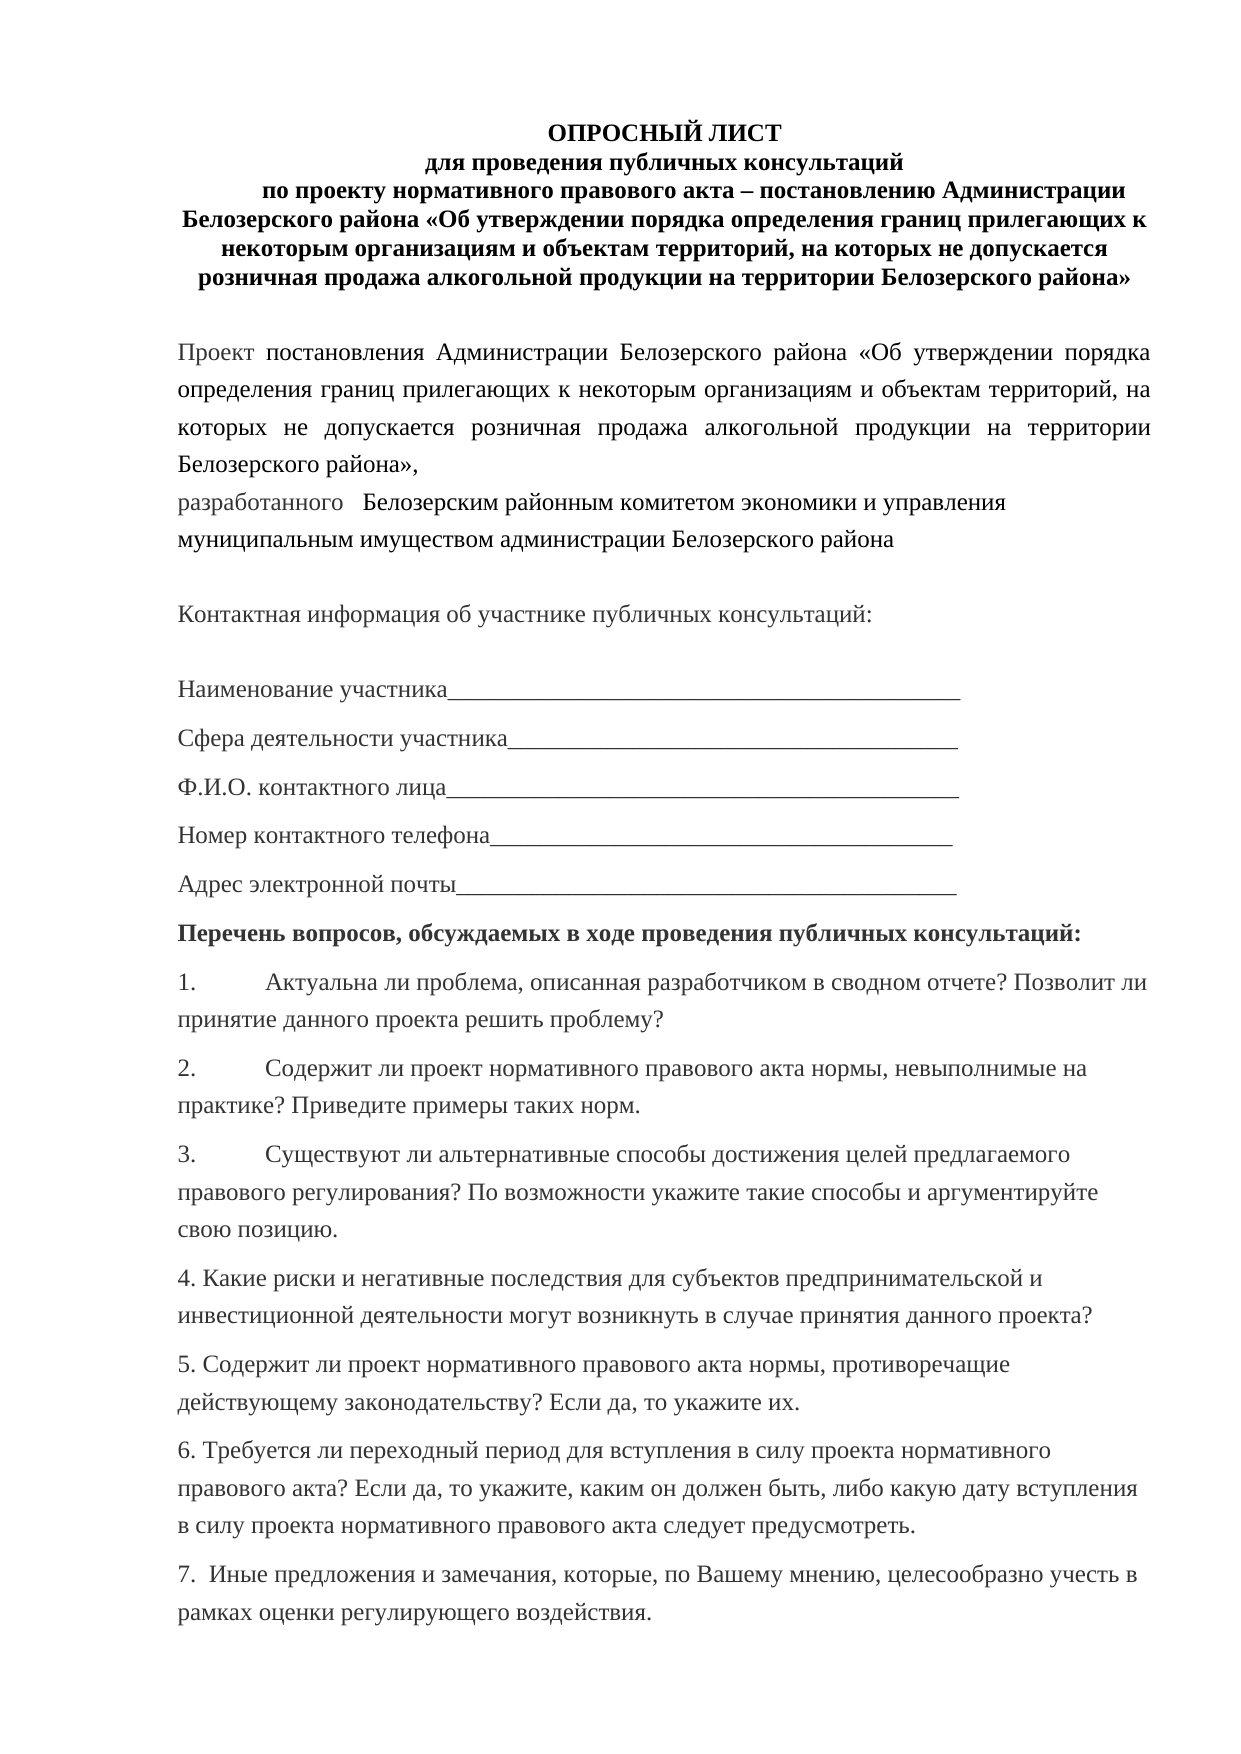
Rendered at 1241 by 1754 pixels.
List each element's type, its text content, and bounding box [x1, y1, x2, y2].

text по проекту нормативного правового акта – постановлению Администрации Белозерского района «Об утверждении порядка определения границ прилегающих к некоторым организациям и объектам территорий, на которых не допускается розничная продажа алкогольной продукции на территории Белозерского района» [177, 176, 1152, 291]
text 4. Какие риски и негативные последствия для субъектов предпринимательской и инвестиционной деятельности могут возникнуть в случае принятия данного проекта? [177, 1254, 1152, 1329]
text разработанного Белозерским районным комитетом экономики и управления муниципальным имуществом администрации Белозерского района [177, 478, 1152, 553]
text 6. Требуется ли переходный период для вступления в силу проекта нормативного правового акта? Если да, то укажите, каким он должен быть, либо какую дату вступления в силу проекта нормативного правового акта следует предусмотреть. [177, 1427, 1152, 1539]
text Перечень вопросов, обсуждаемых в ходе проведения публичных консультаций: [177, 909, 1152, 947]
text Сфера деятельности участника____________________________________ [177, 714, 1152, 752]
text 5. Содержит ли проект нормативного правового акта нормы, противоречащие действующему законодательству? Если да, то укажите их. [177, 1341, 1152, 1416]
text 1. Актуальна ли проблема, описанная разработчиком в сводном отчете? Позволит ли принятие данного проекта решить проблему? [177, 958, 1152, 1033]
text Адрес электронной почты________________________________________ [177, 861, 1152, 898]
text 7. Иные предложения и замечания, которые, по Вашему мнению, целесообразно учесть в рамках оценки регулирующего воздействия. [177, 1551, 1152, 1626]
text Наименование участника_________________________________________ [177, 666, 1152, 703]
text для проведения публичных консультаций [177, 147, 1152, 176]
text 2. Содержит ли проект нормативного правового акта нормы, невыполнимые на практике? Приведите примеры таких норм. [177, 1044, 1152, 1119]
text ОПРОСНЫЙ ЛИСТ [177, 118, 1152, 147]
text 3. Существуют ли альтернативные способы достижения целей предлагаемого правового регулирования? По возможности укажите такие способы и аргументируйте свою позицию. [177, 1131, 1152, 1243]
text Контактная информация об участнике публичных консультаций: [177, 591, 1152, 628]
text Ф.И.О. контактного лица_________________________________________ [177, 763, 1152, 801]
text Проект постановления Администрации Белозерского района «Об утверждении порядка определения границ прилегающих к некоторым организациям и объектам территорий, на которых не допускается розничная продажа алкогольной продукции на территории Белозерского района», [177, 328, 1152, 478]
text Номер контактного телефона_____________________________________ [177, 812, 1152, 849]
